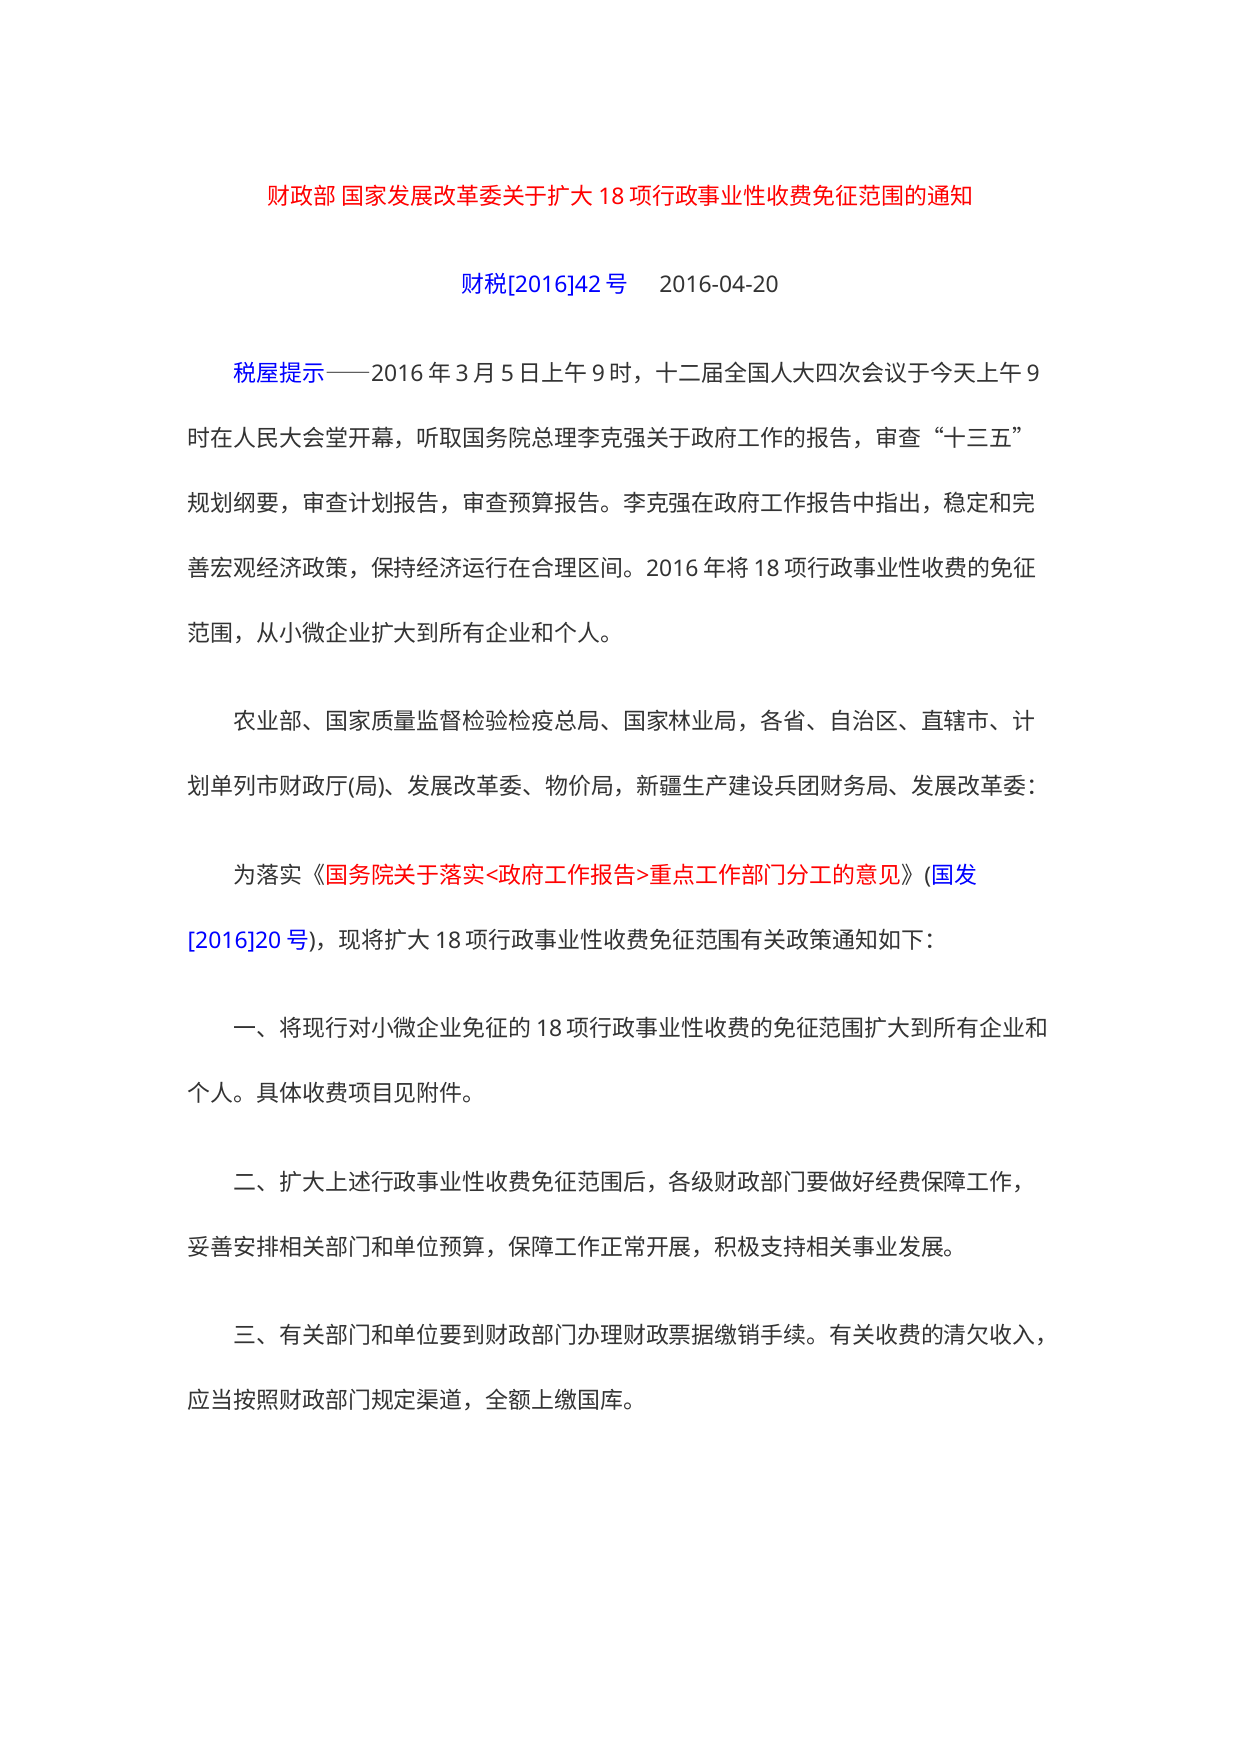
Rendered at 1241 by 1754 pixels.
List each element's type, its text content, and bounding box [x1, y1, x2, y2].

text 财税[2016]42号 2016-04-20 [187, 250, 1053, 315]
text 一、将现行对小微企业免征的18项行政事业性收费的免征范围扩大到所有企业和个人。具体收费项目见附件。 [187, 994, 1053, 1124]
text 为落实《国务院关于落实<政府工作报告>重点工作部门分工的意见》(国发[2016]20号)，现将扩大18项行政事业性收费免征范围有关政策通知如下： [187, 841, 1053, 971]
text 财政部 国家发展改革委关于扩大18项行政事业性收费免征范围的通知 [187, 162, 1053, 227]
text 农业部、国家质量监督检验检疫总局、国家林业局，各省、自治区、直辖市、计划单列市财政厅(局)、发展改革委、物价局，新疆生产建设兵团财务局、发展改革委： [187, 687, 1053, 817]
text 三、有关部门和单位要到财政部门办理财政票据缴销手续。有关收费的清欠收入，应当按照财政部门规定渠道，全额上缴国库。 [187, 1301, 1053, 1431]
text 税屋提示——2016年3月5日上午9时，十二届全国人大四次会议于今天上午9时在人民大会堂开幕，听取国务院总理李克强关于政府工作的报告，审查“十三五”规划纲要，审查计划报告，审查预算报告。李克强在政府工作报告中指出，稳定和完善宏观经济政策，保持经济运行在合理区间。2016年将18项行政事业性收费的免征范围，从小微企业扩大到所有企业和个人。 [187, 339, 1053, 664]
text 二、扩大上述行政事业性收费免征范围后，各级财政部门要做好经费保障工作，妥善安排相关部门和单位预算，保障工作正常开展，积极支持相关事业发展。 [187, 1148, 1053, 1278]
